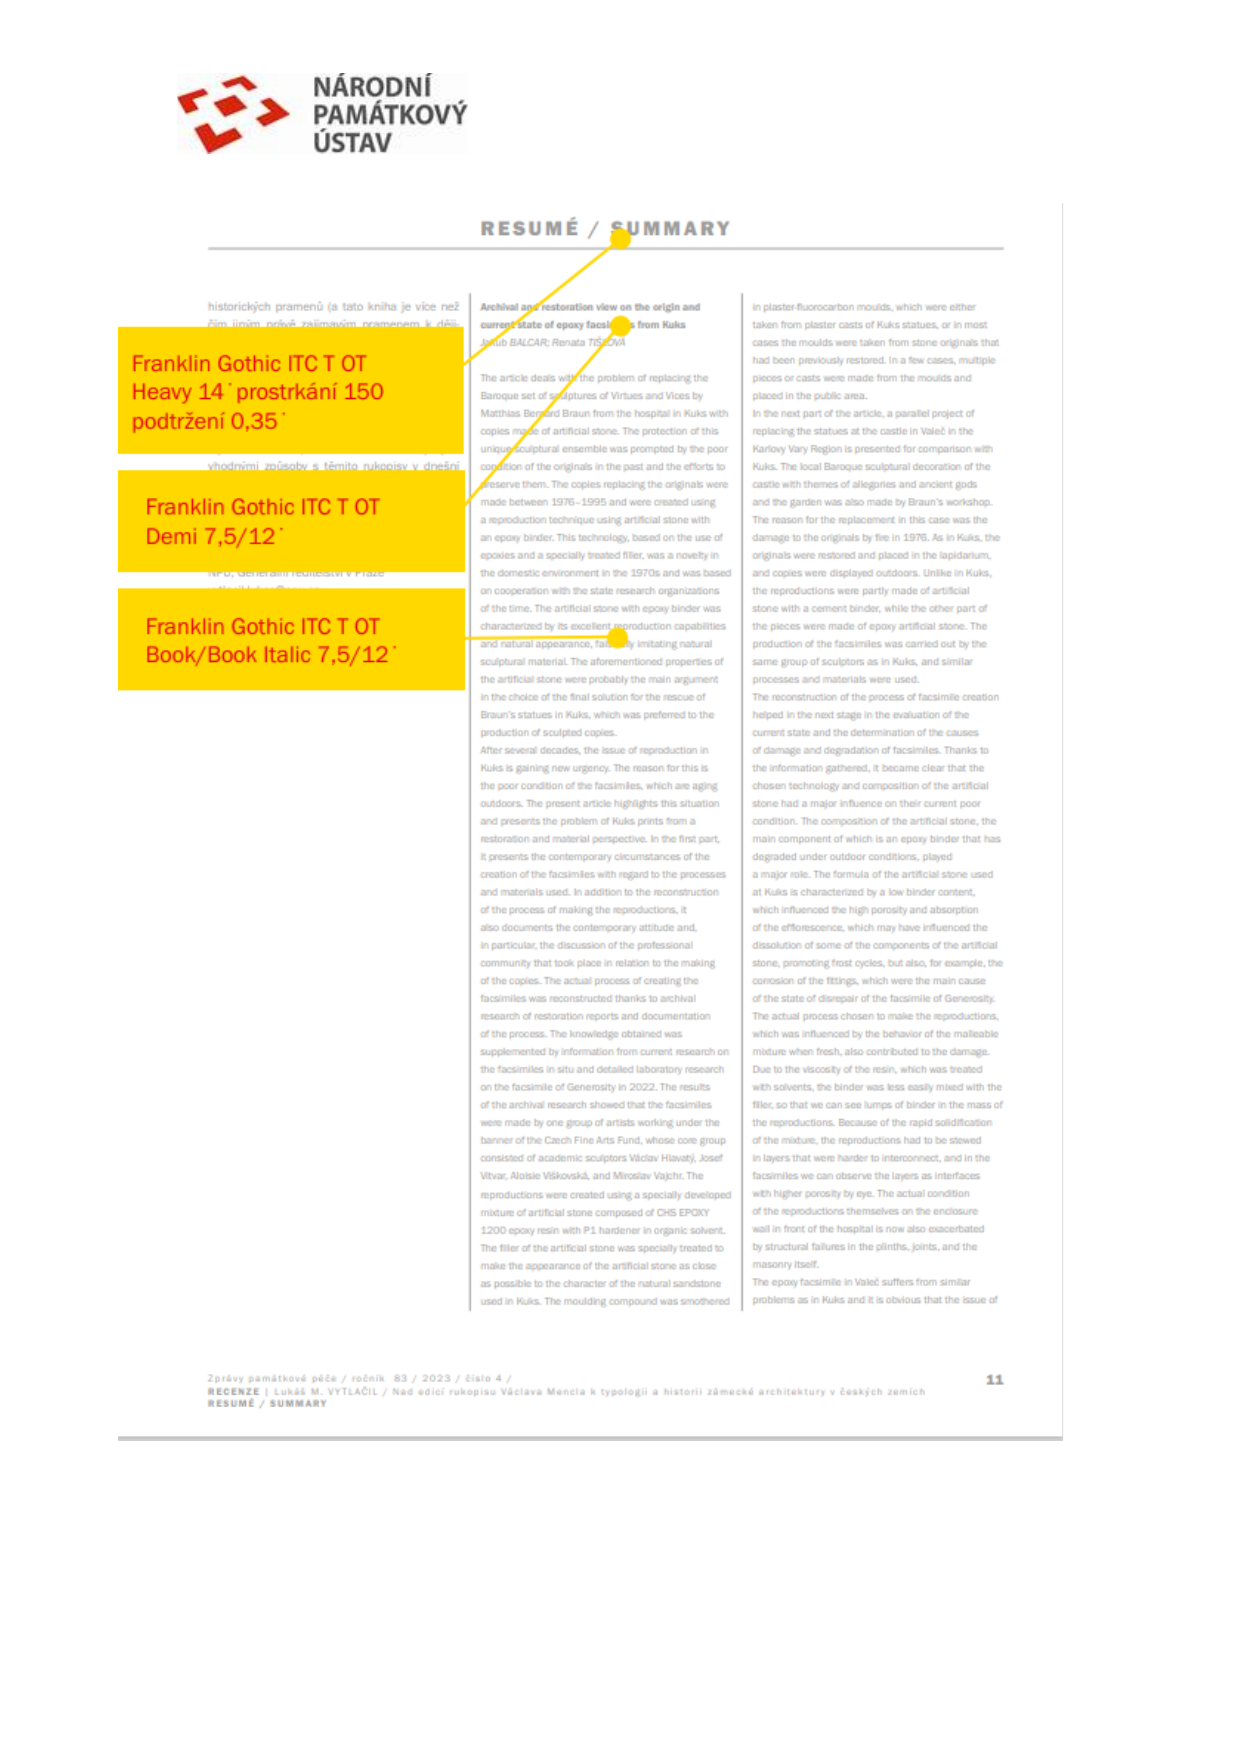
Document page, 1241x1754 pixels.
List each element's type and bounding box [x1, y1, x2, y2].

picture [118, 203, 1064, 1441]
picture [177, 73, 468, 154]
